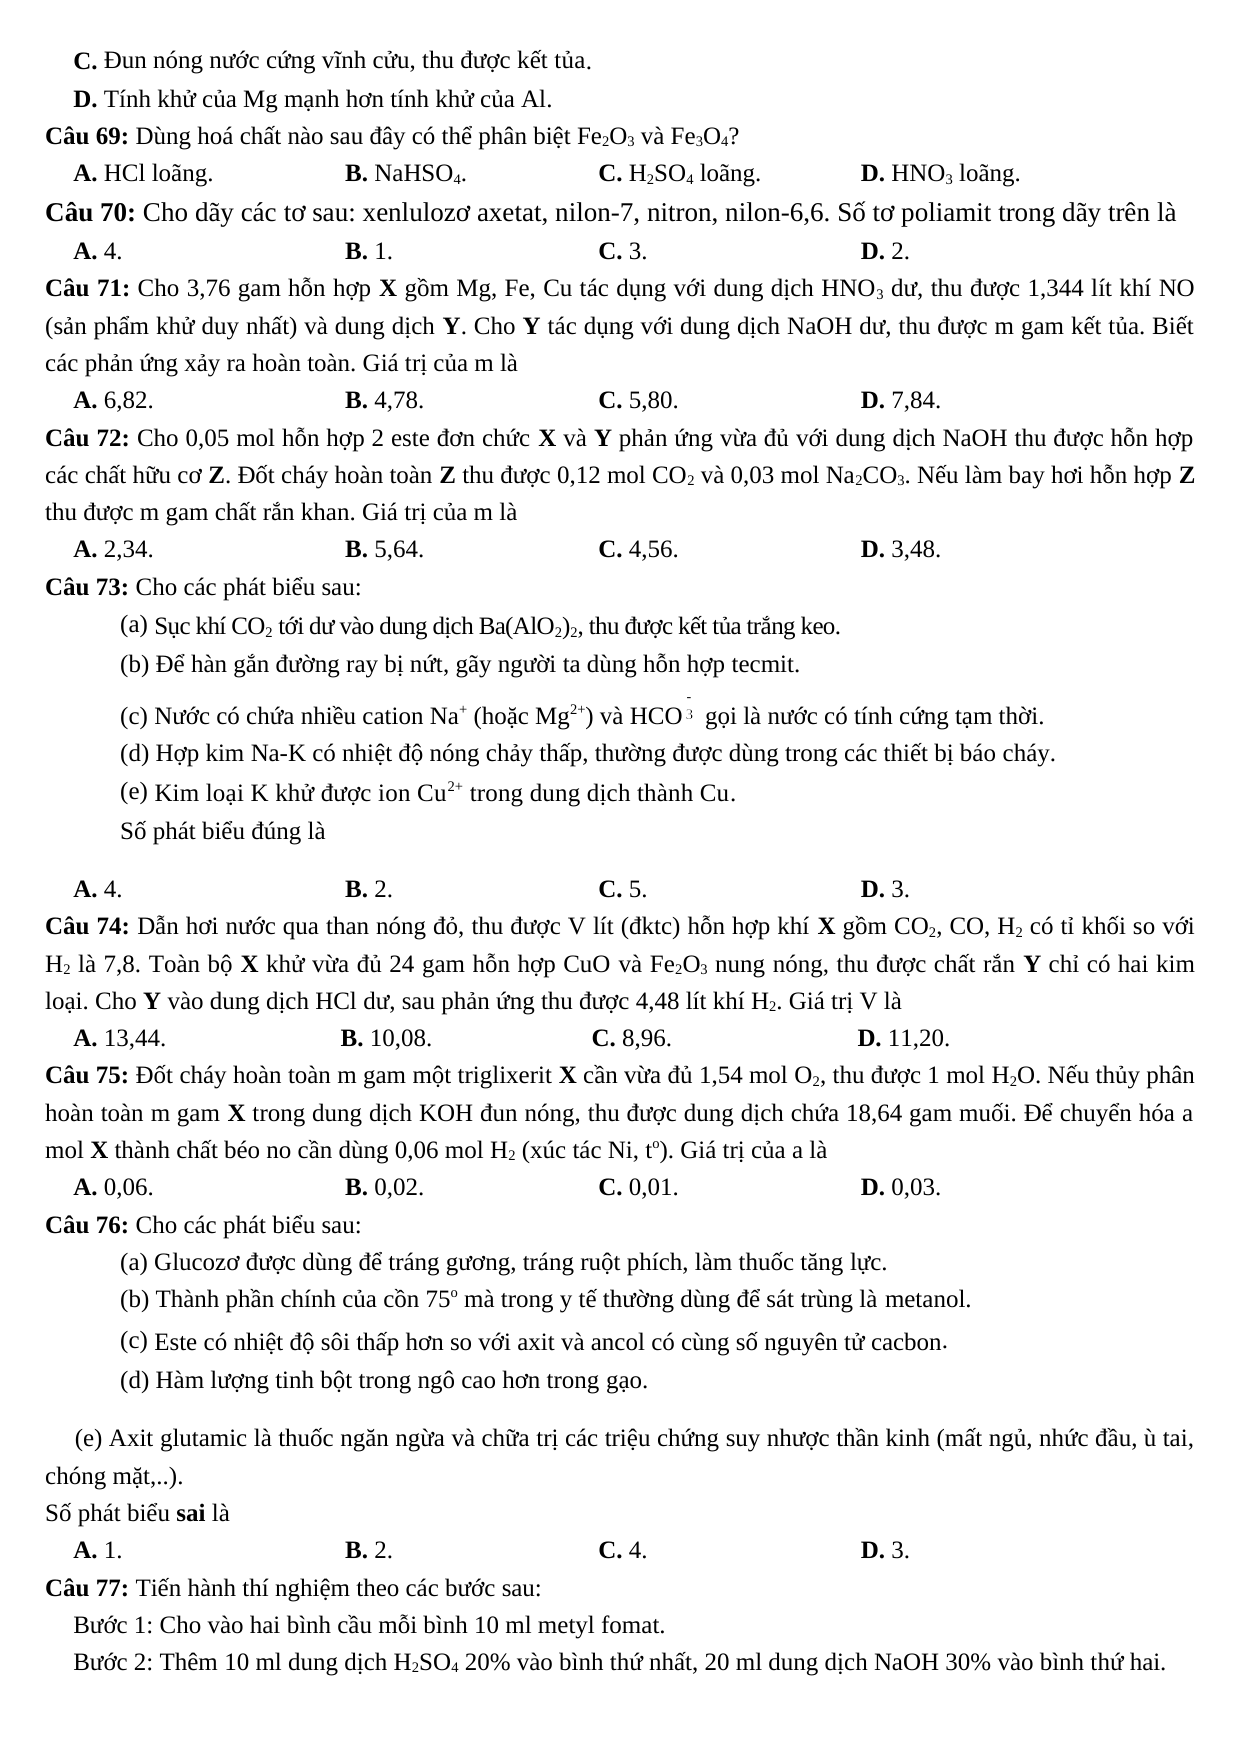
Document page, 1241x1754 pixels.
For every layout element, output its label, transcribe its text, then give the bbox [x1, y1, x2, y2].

list (a) Sục khí CO2 tới dư vào dung dịch Ba(AlO2)2, thu được kết tủa trắng keo. [120, 609, 1195, 640]
text A. 6,82. B. 4,78. C. 5,80. D. 7,84. [45, 385, 1195, 414]
text D. Tính khử của Mg mạnh hơn tính khử của Al. [45, 84, 1195, 113]
text C. Đun nóng nước cứng vĩnh cửu, thu được kết tủa. [45, 45, 1195, 75]
text Câu 72: Cho 0,05 mol hỗn hợp 2 este đơn chức X và Y phản ứng vừa đủ với dung dịch NaOH thu được hỗn hợp các chất hữu cơ Z. Đốt cháy hoàn toàn Z thu được 0,12 mol CO2 và 0,03 mol Na2CO3. Nếu làm bay hơi hỗn hợp Z thu được m gam chất rắn khan. Giá trị của m là [45, 423, 1195, 526]
text Câu 75: Đốt cháy hoàn toàn m gam một triglixerit X cần vừa đủ 1,54 mol O2, thu được 1 mol H2O. Nếu thủy phân hoàn toàn m gam X trong dung dịch KOH đun nóng, thu được dung dịch chứa 18,64 gam muối. Để chuyển hóa a mol X thành chất béo no cần dùng 0,06 mol H2 (xúc tác Ni, to). Giá trị của a là [45, 1061, 1195, 1164]
text Bước 1: Cho vào hai bình cầu mỗi bình 10 ml metyl fomat. [45, 1610, 1195, 1639]
text Bước 2: Thêm 10 ml dung dịch H2SO4 20% vào bình thứ nhất, 20 ml dung dịch NaOH 30% vào bình thứ hai. [45, 1647, 1195, 1676]
text A. 13,44. B. 10,08. C. 8,96. D. 11,20. [45, 1023, 1195, 1052]
text Câu 77: Tiến hành thí nghiệm theo các bước sau: [45, 1573, 1195, 1601]
list (c) Este có nhiệt độ sôi thấp hơn so với axit và ancol có cùng số nguyên tử cacbon. [120, 1325, 1195, 1356]
text A. 2,34. B. 5,64. C. 4,56. D. 3,48. [45, 534, 1195, 563]
text A. 4. B. 1. C. 3. D. 2. [45, 236, 1195, 265]
text Câu 73: Cho các phát biểu sau: [45, 572, 1195, 601]
text A. 4. B. 2. C. 5. D. 3. [45, 874, 1195, 903]
list (b) Để hàn gắn đường ray bị nứt, gãy người ta dùng hỗn hợp tecmit. [120, 649, 1195, 678]
list (c) Nước có chứa nhiều cation Na+ (hoặc Mg2+) và HCO gọi là nước có tính cứng tạm thời. [120, 687, 1195, 730]
list (d) Hàm lượng tinh bột trong ngô cao hơn trong gạo. [120, 1365, 1195, 1394]
text (e) Axit glutamic là thuốc ngăn ngừa và chữa trị các triệu chứng suy nhược thần kinh (mất ngủ, nhức đầu, ù tai, chóng mặt,..). [45, 1423, 1195, 1489]
text Câu 70: Cho dãy các tơ sau: xenlulozơ axetat, nilon-7, nitron, nilon-6,6. Số tơ poliamit trong dãy trên là [45, 196, 1195, 227]
text Câu 74: Dẫn hơi nước qua than nóng đỏ, thu được V lít (đktc) hỗn hợp khí X gồm CO2, CO, H2 có tỉ khối so với H2 là 7,8. Toàn bộ X khử vừa đủ 24 gam hỗn hợp CuO và Fe2O3 nung nóng, thu được chất rắn Y chỉ có hai kim loại. Cho Y vào dung dịch HCl dư, sau phản ứng thu được 4,48 lít khí H2. Giá trị V là [45, 911, 1195, 1015]
text Câu 76: Cho các phát biểu sau: [45, 1210, 1195, 1238]
text Câu 71: Cho 3,76 gam hỗn hợp X gồm Mg, Fe, Cu tác dụng với dung dịch HNO3 dư, thu được 1,344 lít khí NO (sản phẩm khử duy nhất) và dung dịch Y. Cho Y tác dụng với dung dịch NaOH dư, thu được m gam kết tủa. Biết các phản ứng xảy ra hoàn toàn. Giá trị của m là [45, 273, 1195, 377]
list (e) Kim loại K khử được ion Cu2+ trong dung dịch thành Cu. [120, 776, 1195, 807]
text Câu 69: Dùng hoá chất nào sau đây có thể phân biệt Fe2O3 và Fe3O4? [45, 121, 1195, 150]
text A. 0,06. B. 0,02. C. 0,01. D. 0,03. [45, 1172, 1195, 1201]
list (d) Hợp kim Na-K có nhiệt độ nóng chảy thấp, thường được dùng trong các thiết bị báo cháy. [120, 738, 1195, 767]
list Số phát biểu đúng là [120, 816, 1195, 845]
text A. HCl loãng. B. NaHSO4. C. H2SO4 loãng. D. HNO3 loãng. [45, 158, 1195, 187]
list (a) Glucozơ được dùng để tráng gương, tráng ruột phích, làm thuốc tăng lực. [120, 1247, 1195, 1276]
text A. 1. B. 2. C. 4. D. 3. [45, 1535, 1195, 1564]
text Số phát biểu sai là [45, 1498, 1195, 1527]
list (b) Thành phần chính của cồn 75o mà trong y tế thường dùng để sát trùng là metanol. [120, 1284, 1195, 1313]
